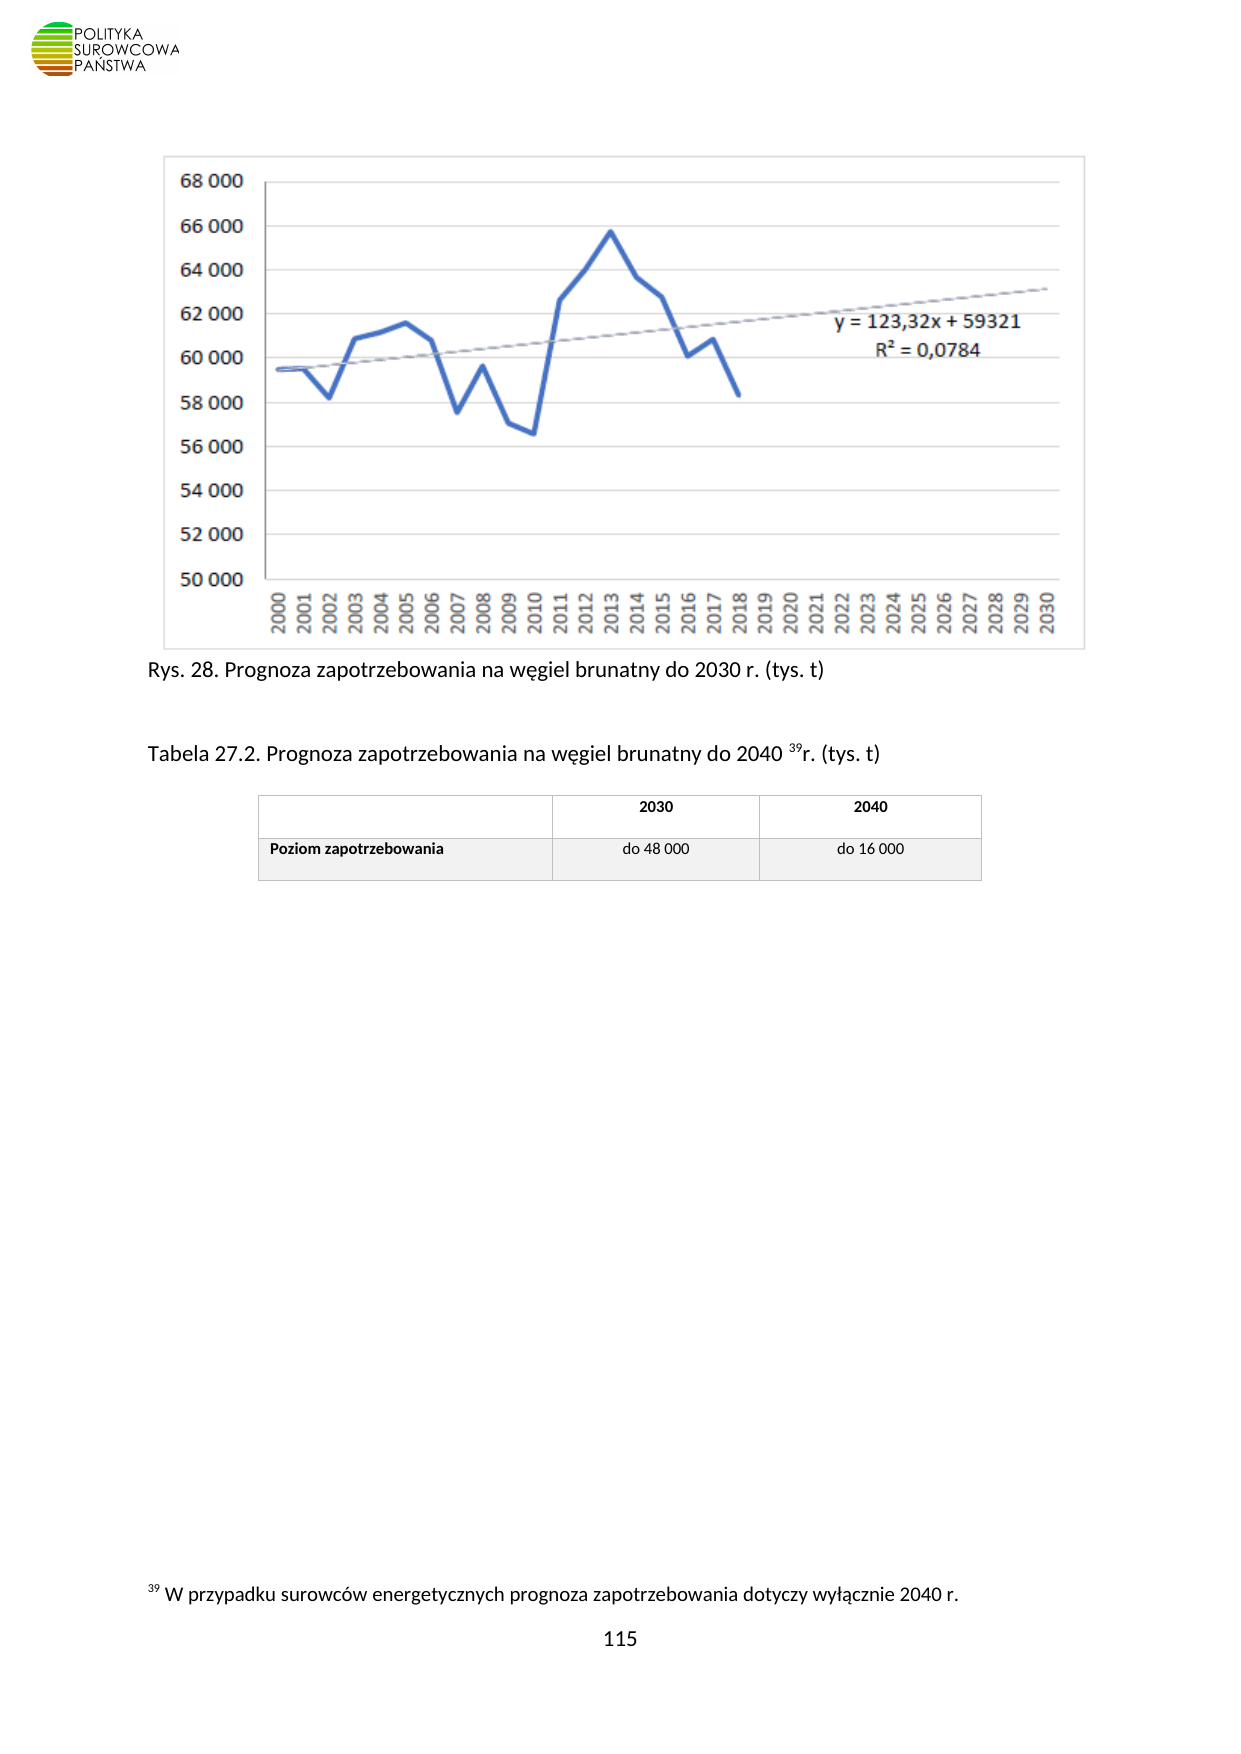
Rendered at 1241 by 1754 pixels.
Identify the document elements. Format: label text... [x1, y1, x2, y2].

text Rys. 28. Prognoza zapotrzebowania na węgiel brunatny do 2030 r. (tys. t) [148, 656, 1092, 683]
table_cell do 48 000 [553, 839, 759, 880]
table_cell Poziom zapotrzebowania [259, 839, 552, 880]
text Tabela 27.2. Prognoza zapotrzebowania na węgiel brunatny do 2040 r. (tys. t) [148, 739, 1092, 767]
picture [28, 22, 179, 76]
table_header 2040 [760, 796, 981, 837]
table_header [259, 796, 552, 837]
table_header 2030 [553, 796, 759, 837]
picture [147, 147, 1093, 656]
table_cell do 16 000 [760, 839, 981, 880]
